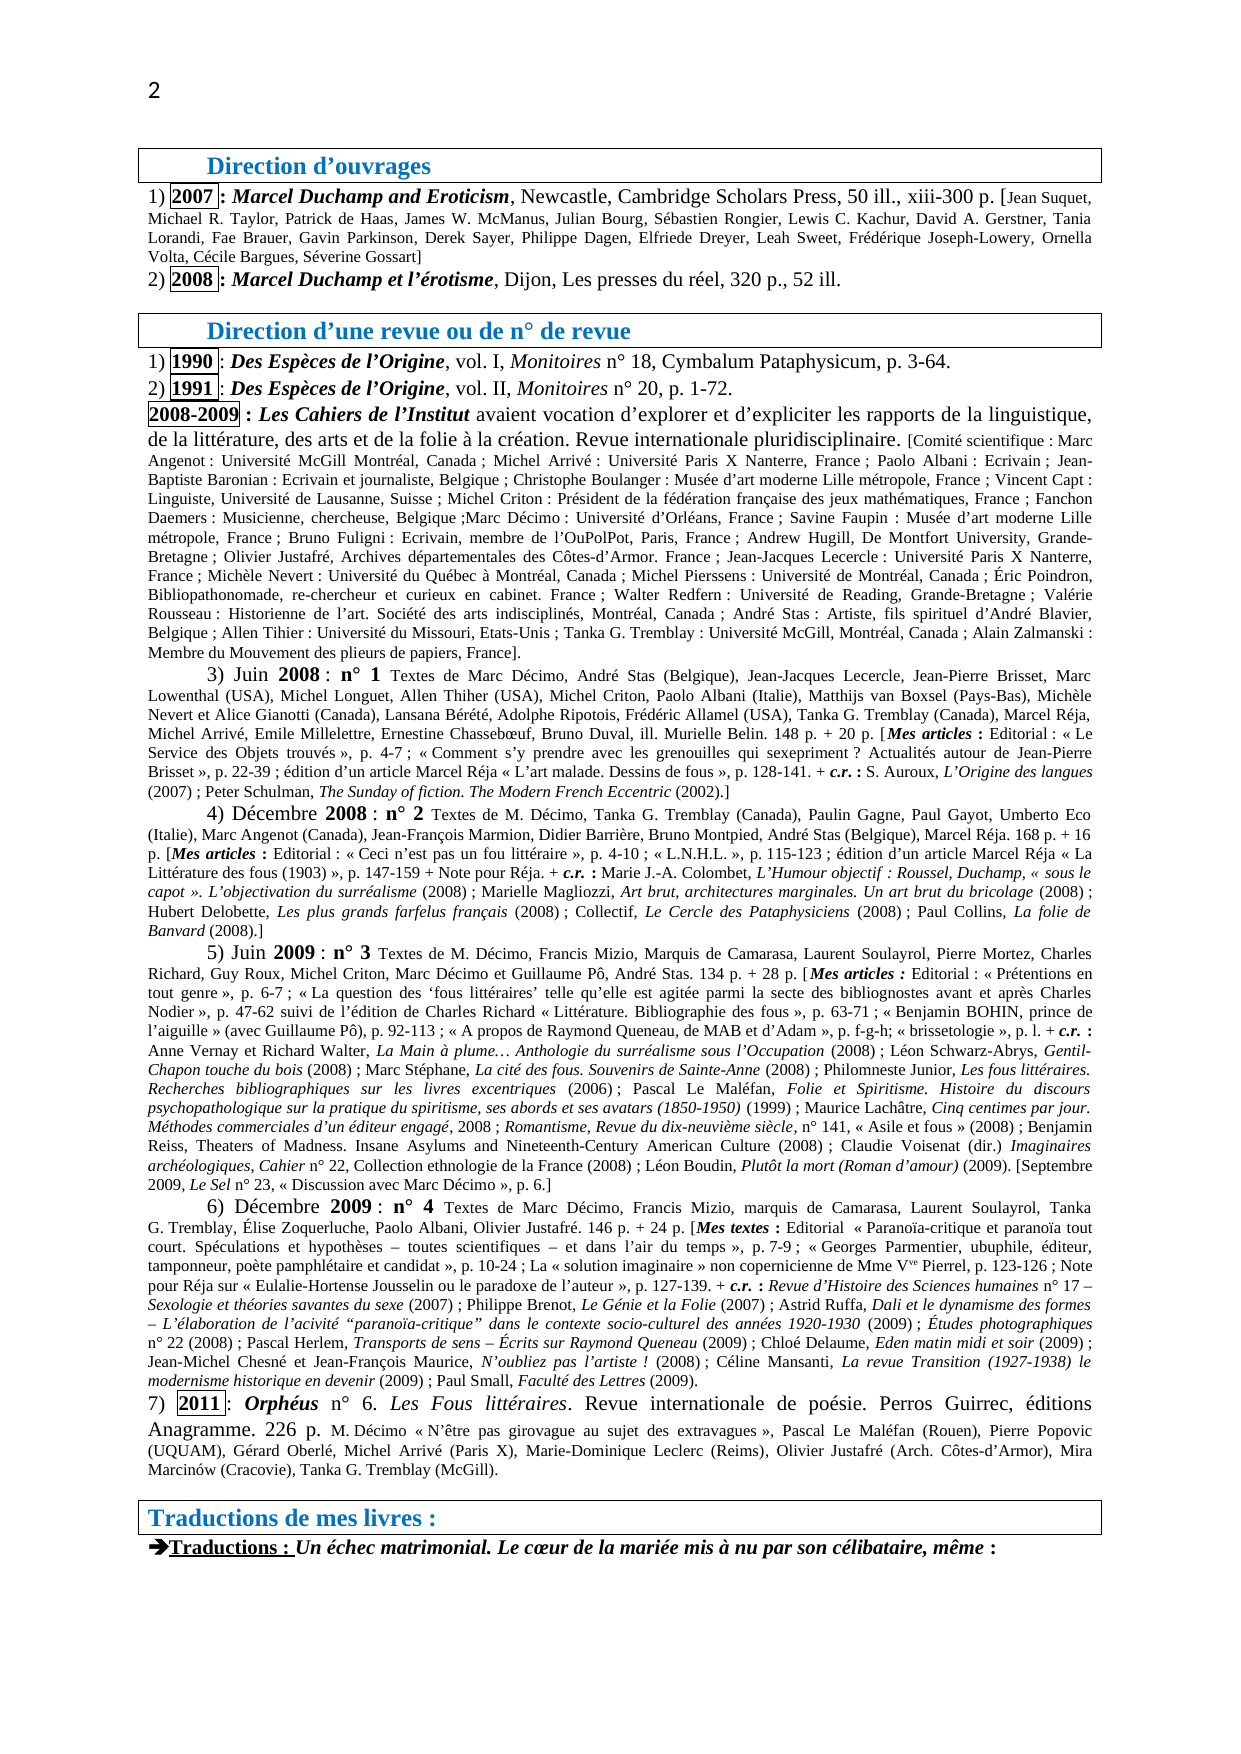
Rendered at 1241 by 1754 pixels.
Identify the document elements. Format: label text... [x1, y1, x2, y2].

text 6) Décembre 2009 : n° 4 Textes de Marc Décimo, Francis Mizio, marquis de Camarasa, Laurent Soulayrol, Tanka G. Tremblay, Élise Zoquerluche, Paolo Albani, Olivier Justafré. 146 p. + 24 p. [Mes textes : Editorial « Paranoïa-critique et paranoïa tout court. Spéculations et hypothèses – toutes scientifiques – et dans l’air du temps », p. 7-9 ; « Georges Parmentier, ubuphile, éditeur, tamponneur, poète pamphlétaire et candidat », p. 10-24 ; La « solution imaginaire » non copernicienne de Mme Vve Pierrel, p. 123-126 ; Note pour Réja sur « Eulalie-Hortense Jousselin ou le paradoxe de l’auteur », p. 127-139. + c.r. : Revue d’Histoire des Sciences humaines n° 17 – Sexologie et théories savantes du sexe (2007) ; Philippe Brenot, Le Génie et la Folie (2007) ; Astrid Ruffa, Dali et le dynamisme des formes – L’élaboration de l’acivité “paranoïa-critique” dans le contexte socio-culturel des années 1920-1930 (2009) ; Études photographiques n° 22 (2008) ; Pascal Herlem, Transports de sens – Écrits sur Raymond Queneau (2009) ; Chloé Delaume, Eden matin midi et soir (2009) ; Jean-Michel Chesné et Jean-François Maurice, N’oubliez pas l’artiste ! (2008) ; Céline Mansanti, La revue Transition (1927-1938) le modernisme historique en devenir (2009) ; Paul Small, Faculté des Lettres (2009). [148, 1194, 1093, 1390]
text 2) 1991 : Des Espèces de l’Origine, vol. II, Monitoires n° 20, p. 1-72. [219, 374, 1092, 401]
text 2) 2008 : Marcel Duchamp et l’érotisme, Dijon, Les presses du réel, 320 p., 52 ill. [219, 266, 1092, 292]
text Traductions : Un échec matrimonial. Le cœur de la mariée mis à nu par son célibataire, même : [148, 1535, 1092, 1559]
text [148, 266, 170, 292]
subtitle Direction d’ouvrages [139, 149, 1101, 182]
subtitle Direction d’une revue ou de n° de revue [139, 314, 1101, 347]
subtitle Traductions de mes livres : [139, 1501, 1101, 1534]
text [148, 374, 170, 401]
text 1) 2007 : Marcel Duchamp and Eroticism, Newcastle, Cambridge Scholars Press, 50 ill., xiii-300 p. [Jean Suquet, Michael R. Taylor, Patrick de Haas, James W. McManus, Julian Bourg, Sébastien Rongier, Lewis C. Kachur, David A. Gerstner, Tania Lorandi, Fae Brauer, Gavin Parkinson, Derek Sayer, Philippe Dagen, Elfriede Dreyer, Leah Sweet, Frédérique Joseph-Lowery, Ornella Volta, Cécile Bargues, Séverine Gossart] [148, 183, 1092, 266]
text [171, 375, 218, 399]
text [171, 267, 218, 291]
text 3) Juin 2008 : n° 1 Textes de Marc Décimo, André Stas (Belgique), Jean-Jacques Lecercle, Jean-Pierre Brisset, Marc Lowenthal (USA), Michel Longuet, Allen Thiher (USA), Michel Criton, Paolo Albani (Italie), Matthijs van Boxsel (Pays-Bas), Michèle Nevert et Alice Gianotti (Canada), Lansana Bérété, Adolphe Ripotois, Frédéric Allamel (USA), Tanka G. Tremblay (Canada), Marcel Réja, Michel Arrivé, Emile Millelettre, Ernestine Chassebœuf, Bruno Duval, ill. Murielle Belin. 148 p. + 20 p. [Mes articles : Editorial : « Le Service des Objets trouvés », p. 4-7 ; « Comment s’y prendre avec les grenouilles qui sexepriment ? Actualités autour de Jean-Pierre Brisset », p. 22-39 ; édition d’un article Marcel Réja « L’art malade. Dessins de fous », p. 128-141. + c.r. : S. Auroux, L’Origine des langues (2007) ; Peter Schulman, The Sunday of fiction. The Modern French Eccentric (2002).] [148, 662, 1093, 801]
text 7) 2011 : Orphéus n° 6. Les Fous littéraires. Revue internationale de poésie. Perros Guirrec, éditions Anagramme. 226 p. M. Décimo « N’être pas girovague au sujet des extravagues », Pascal Le Maléfan (Rouen), Pierre Popovic (UQUAM), Gérard Oberlé, Michel Arrivé (Paris X), Marie-Dominique Leclerc (Reims), Olivier Justafré (Arch. Côtes-d’Armor), Mira Marcinów (Cracovie), Tanka G. Tremblay (McGill). [148, 1390, 1093, 1479]
text 5) Juin 2009 : n° 3 Textes de M. Décimo, Francis Mizio, Marquis de Camarasa, Laurent Soulayrol, Pierre Mortez, Charles Richard, Guy Roux, Michel Criton, Marc Décimo et Guillaume Pô, André Stas. 134 p. + 28 p. [Mes articles : Editorial : « Prétentions en tout genre », p. 6-7 ; « La question des ‘fous littéraires’ telle qu’elle est agitée parmi la secte des bibliognostes avant et après Charles Nodier », p. 47-62 suivi de l’édition de Charles Richard « Littérature. Bibliographie des fous », p. 63-71 ; « Benjamin BOHIN, prince de l’aiguille » (avec Guillaume Pô), p. 92-113 ; « A propos de Raymond Queneau, de MAB et d’Adam », p. f-g-h; « brissetologie », p. l. + c.r. : Anne Vernay et Richard Walter, La Main à plume… Anthologie du surréalisme sous l’Occupation (2008) ; Léon Schwarz-Abrys, Gentil-Chapon touche du bois (2008) ; Marc Stéphane, La cité des fous. Souvenirs de Sainte-Anne (2008) ; Philomneste Junior, Les fous littéraires. Recherches bibliographiques sur les livres excentriques (2006) ; Pascal Le Maléfan, Folie et Spiritisme. Histoire du discours psychopathologique sur la pratique du spiritisme, ses abords et ses avatars (1850-1950) (1999) ; Maurice Lachâtre, Cinq centimes par jour. Méthodes commerciales d’un éditeur engagé, 2008 ; Romantisme, Revue du dix-neuvième siècle, n° 141, « Asile et fous » (2008) ; Benjamin Reiss, Theaters of Madness. Insane Asylums and Nineteenth-Century American Culture (2008) ; Claudie Voisenat (dir.) Imaginaires archéologiques, Cahier n° 22, Collection ethnologie de la France (2008) ; Léon Boudin, Plutôt la mort (Roman d’amour) (2009). [Septembre 2009, Le Sel n° 23, « Discussion avec Marc Décimo », p. 6.] [148, 940, 1093, 1194]
text 1) 1990 : Des Espèces de l’Origine, vol. I, Monitoires n° 18, Cymbalum Pataphysicum, p. 3-64. [219, 348, 1092, 374]
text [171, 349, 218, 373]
text 4) Décembre 2008 : n° 2 Textes de M. Décimo, Tanka G. Tremblay (Canada), Paulin Gagne, Paul Gayot, Umberto Eco (Italie), Marc Angenot (Canada), Jean-François Marmion, Didier Barrière, Bruno Montpied, André Stas (Belgique), Marcel Réja. 168 p. + 16 p. [Mes articles : Editorial : « Ceci n’est pas un fou littéraire », p. 4-10 ; « L.N.H.L. », p. 115-123 ; édition d’un article Marcel Réja « La Littérature des fous (1903) », p. 147-159 + Note pour Réja. + c.r. : Marie J.-A. Colombet, L’Humour objectif : Roussel, Duchamp, « sous le capot ». L’objectivation du surréalisme (2008) ; Marielle Magliozzi, Art brut, architectures marginales. Un art brut du bricolage (2008) ; Hubert Delobette, Les plus grands farfelus français (2008) ; Collectif, Le Cercle des Pataphysiciens (2008) ; Paul Collins, La folie de Banvard (2008).] [148, 801, 1093, 940]
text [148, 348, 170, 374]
text 2008-2009 : Les Cahiers de l’Institut avaient vocation d’explorer et d’expliciter les rapports de la linguistique, de la littérature, des arts et de la folie à la création. Revue internationale pluridisciplinaire. [Comité scientifique : Marc Angenot : Université McGill Montréal, Canada ; Michel Arrivé : Université Paris X Nanterre, France ; Paolo Albani : Ecrivain ; Jean-Baptiste Baronian : Ecrivain et journaliste, Belgique ; Christophe Boulanger : Musée d’art moderne Lille métropole, France ; Vincent Capt : Linguiste, Université de Lausanne, Suisse ; Michel Criton : Président de la fédération française des jeux mathématiques, France ; Fanchon Daemers : Musicienne, chercheuse, Belgique ;Marc Décimo : Université d’Orléans, France ; Savine Faupin : Musée d’art moderne Lille métropole, France ; Bruno Fuligni : Ecrivain, membre de l’OuPolPot, Paris, France ; Andrew Hugill, De Montfort University, Grande-Bretagne ; Olivier Justafré, Archives départementales des Côtes-d’Armor. France ; Jean-Jacques Lecercle : Université Paris X Nanterre, France ; Michèle Nevert : Université du Québec à Montréal, Canada ; Michel Pierssens : Université de Montréal, Canada ; Éric Poindron, Bibliopathonomade, re-chercheur et curieux en cabinet. France ; Walter Redfern : Université de Reading, Grande-Bretagne ; Valérie Rousseau : Historienne de l’art. Société des arts indisciplinés, Montréal, Canada ; André Stas : Artiste, fils spirituel d’André Blavier, Belgique ; Allen Tihier : Université du Missouri, Etats-Unis ; Tanka G. Tremblay : Université McGill, Montréal, Canada ; Alain Zalmanski : Membre du Mouvement des plieurs de papiers, France]. [148, 401, 1093, 662]
